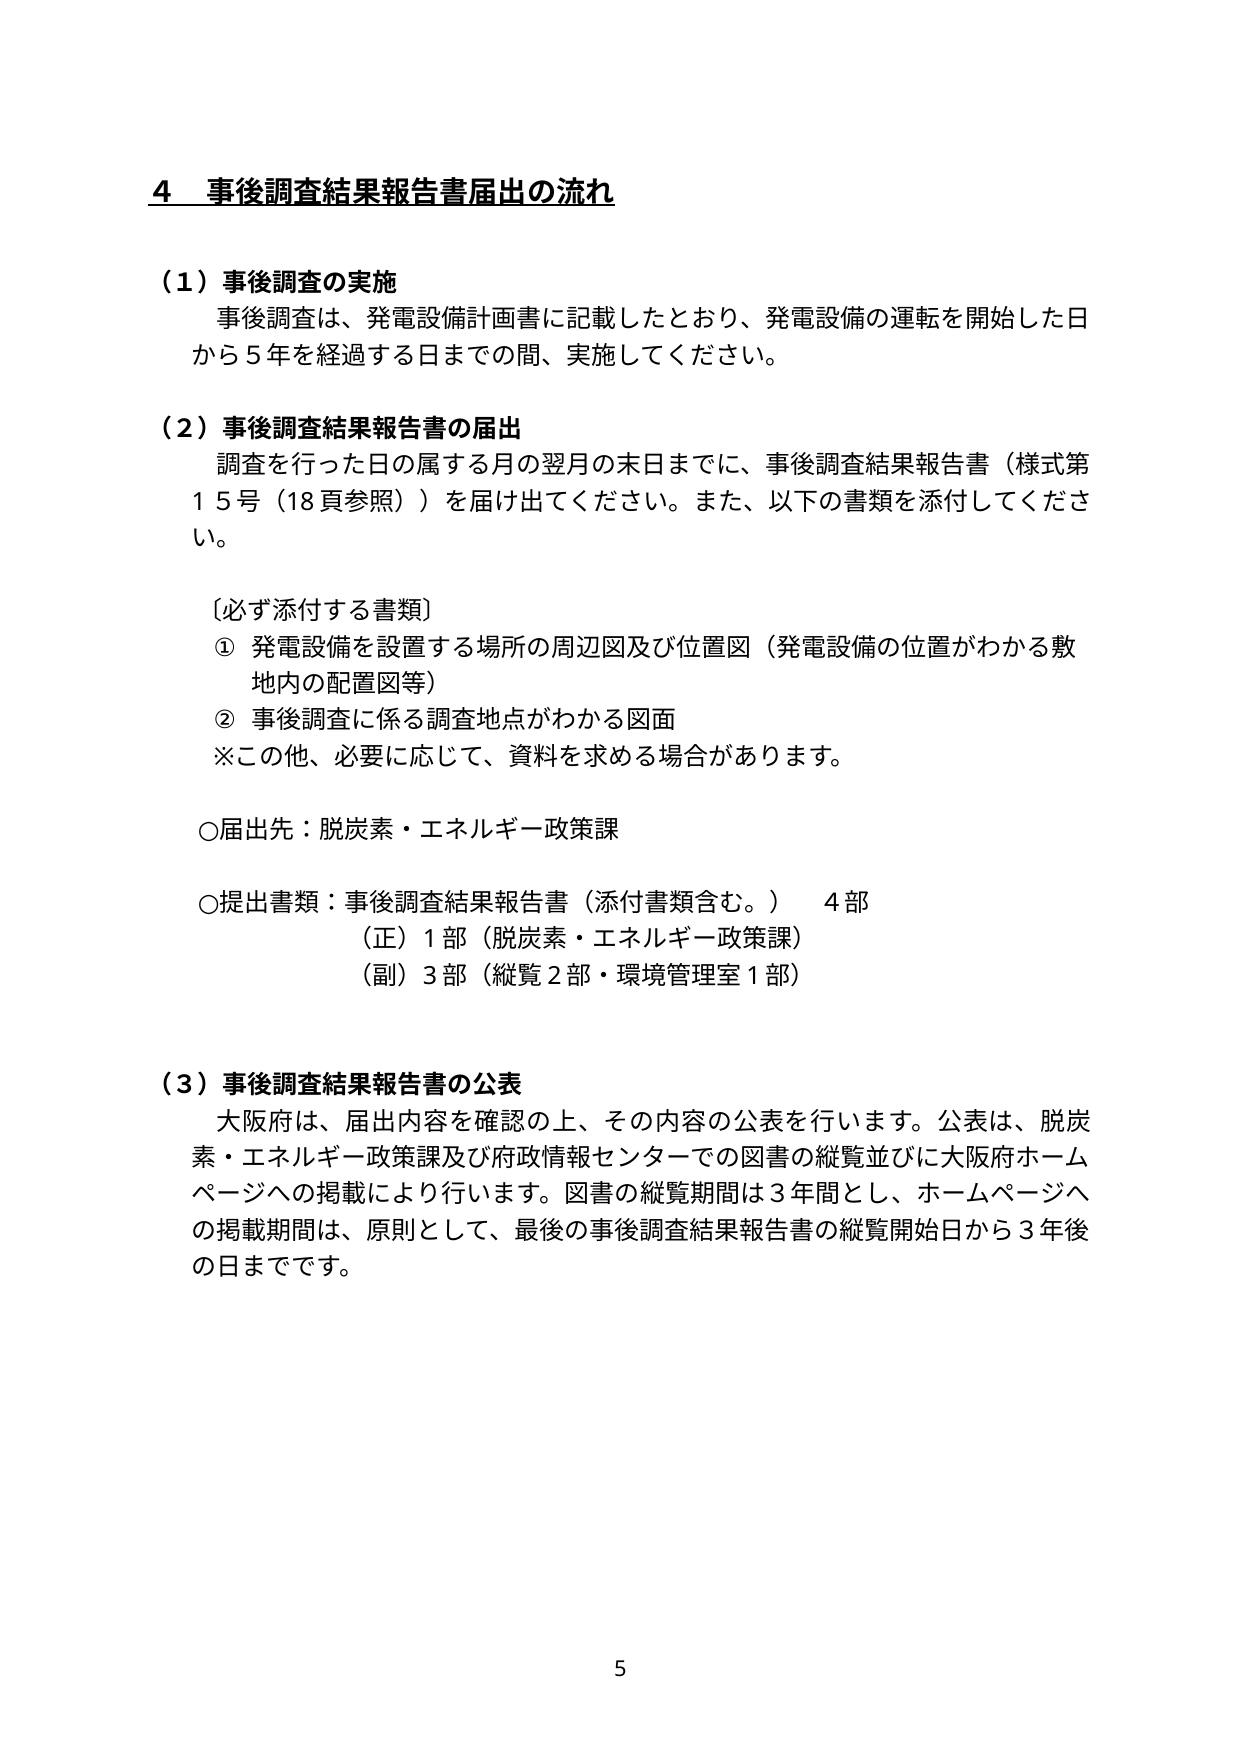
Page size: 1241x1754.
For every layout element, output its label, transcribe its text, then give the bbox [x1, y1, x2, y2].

text ※この他、必要に応じて、資料を求める場合があります。 [213, 736, 1092, 773]
list 事後調査に係る調査地点がわかる図面 [213, 700, 1092, 736]
text （３）事後調査結果報告書の公表 [148, 1064, 1092, 1101]
text 〔必ず添付する書類〕 [148, 590, 1092, 627]
text ○提出書類：事後調査結果報告書（添付書類含む。） ４部 [148, 882, 1092, 918]
text （１）事後調査の実施 [148, 262, 1092, 299]
text 調査を行った日の属する月の翌月の末日までに、事後調査結果報告書（様式第 1５号（18頁参照））を届け出てください。また、以下の書類を添付してください。 [191, 444, 1092, 554]
text （２）事後調査結果報告書の届出 [148, 408, 1092, 444]
text 大阪府は、届出内容を確認の上、その内容の公表を行います。公表は、脱炭素・エネルギー政策課及び府政情報センターでの図書の縦覧並びに大阪府ホームページへの掲載により行います。図書の縦覧期間は３年間とし、ホームページへの掲載期間は、原則として、最後の事後調査結果報告書の縦覧開始日から３年後の日までです。 [191, 1101, 1092, 1283]
list 発電設備を設置する場所の周辺図及び位置図（発電設備の位置がわかる敷地内の配置図等） [213, 627, 1092, 700]
text 事後調査は、発電設備計画書に記載したとおり、発電設備の運転を開始した日から５年を経過する日までの間、実施してください。 [191, 299, 1092, 372]
text ○届出先：脱炭素・エネルギー政策課 [148, 809, 1092, 846]
text （正）1部（脱炭素・エネルギー政策課） [148, 918, 1092, 955]
text （副）3部（縦覧2部・環境管理室1部） [148, 955, 1092, 991]
text ４ 事後調査結果報告書届出の流れ [148, 153, 1092, 226]
